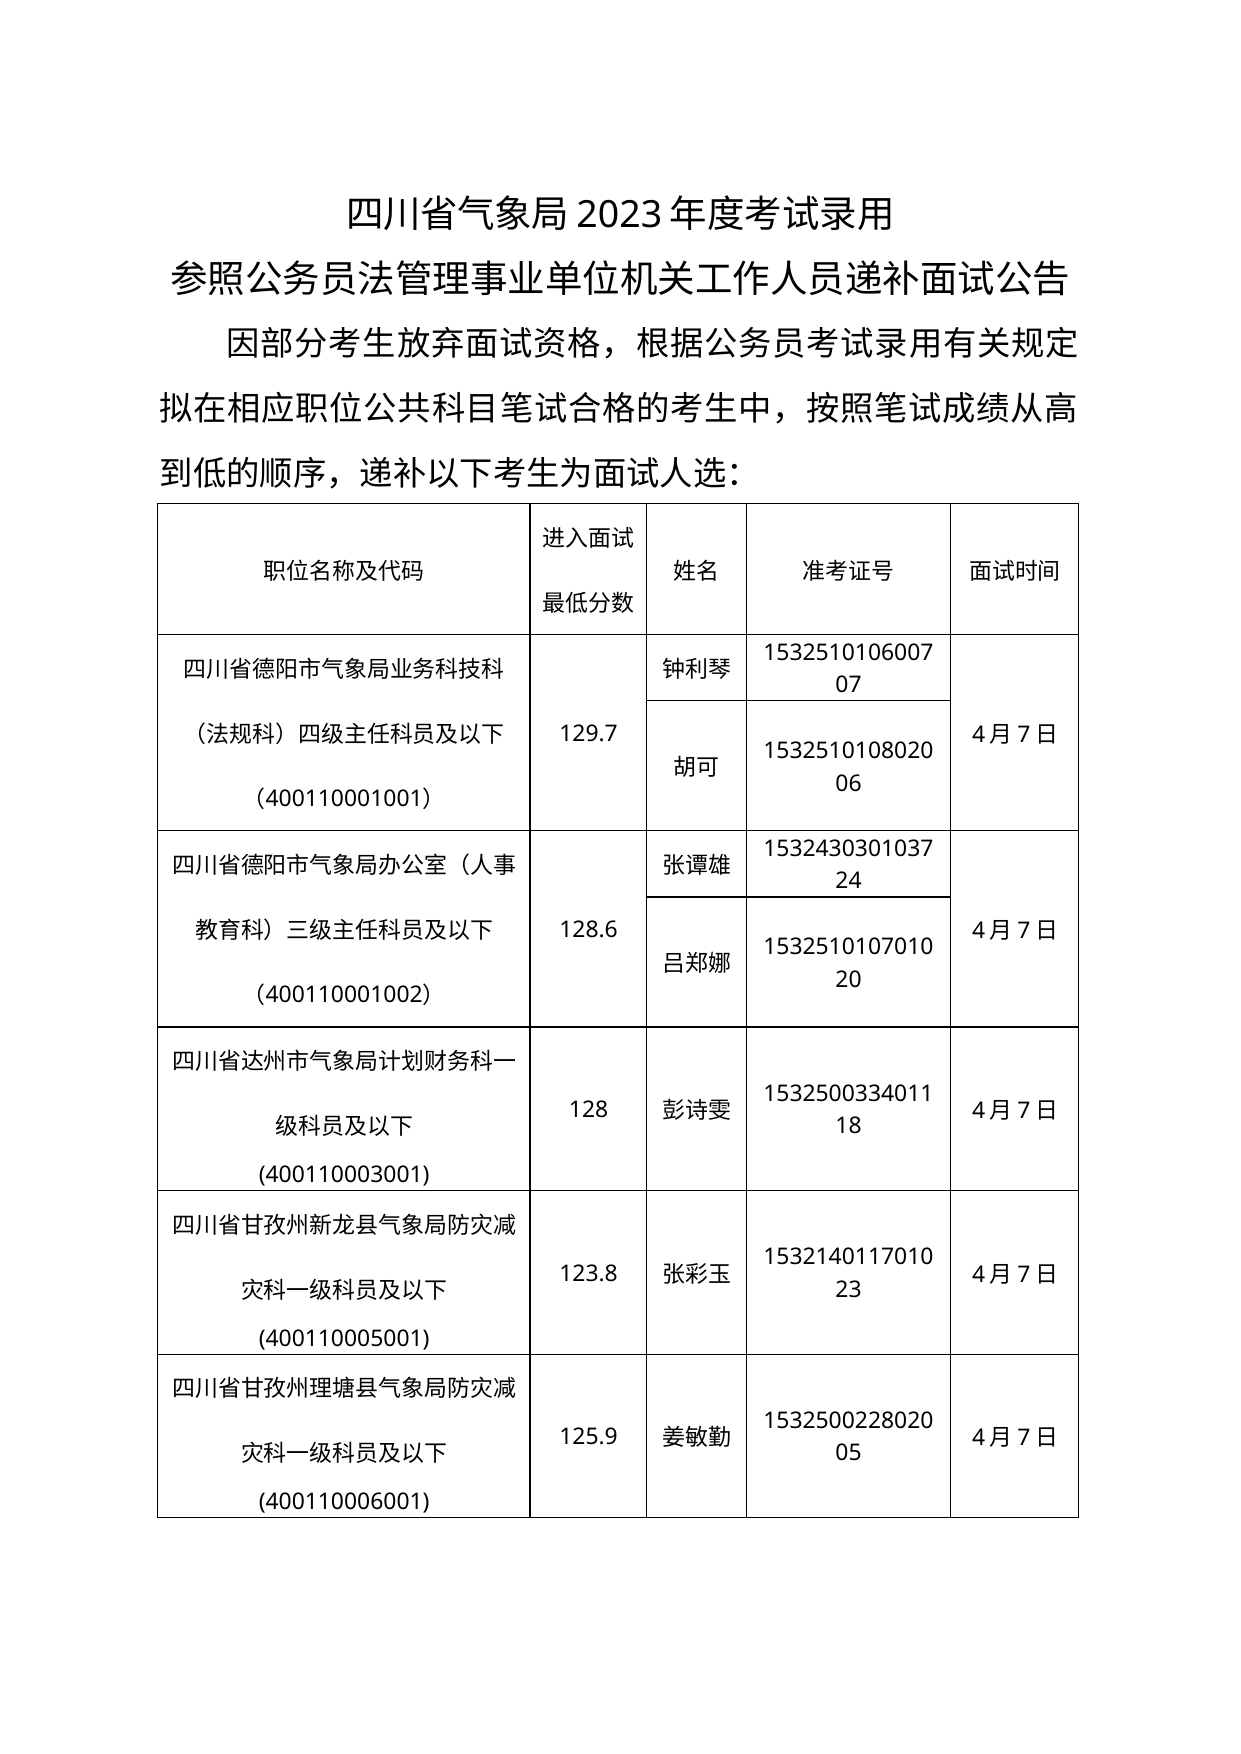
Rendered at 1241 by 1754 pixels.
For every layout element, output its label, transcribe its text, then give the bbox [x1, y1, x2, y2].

table_cell 张彩玉 [647, 1191, 746, 1353]
table_header 面试时间 [951, 504, 1078, 634]
table_cell 吕郑娜 [647, 898, 746, 1026]
table_cell 4月7日 [951, 1191, 1078, 1353]
table_cell 彭诗雯 [647, 1028, 746, 1190]
table_cell 128.6 [531, 831, 646, 1026]
table_cell 4月7日 [951, 831, 1078, 1026]
table_header 职位名称及代码 [158, 504, 529, 634]
table_cell 胡可 [647, 701, 746, 830]
table_cell 钟利琴 [647, 635, 746, 700]
table_header 准考证号 [747, 504, 950, 634]
table_cell 4月7日 [951, 1355, 1078, 1517]
table_cell 153251010701020 [747, 898, 950, 1026]
table_cell 张谭雄 [647, 831, 746, 896]
text 因部分考生放弃面试资格，根据公务员考试录用有关规定，拟在相应职位公共科目笔试合格的考生中，按照笔试成绩从高到低的顺序，递补以下考生为面试人选： [159, 308, 1081, 503]
table_cell 4月7日 [951, 1028, 1078, 1190]
table_cell 153250022802005 [747, 1355, 950, 1517]
table_cell 四川省德阳市气象局办公室（人事教育科）三级主任科员及以下 （400110001002） [158, 831, 529, 1026]
table_cell 4月7日 [951, 635, 1078, 830]
table_header 姓名 [647, 504, 746, 634]
table_cell 153214011701023 [747, 1191, 950, 1353]
table_cell 123.8 [531, 1191, 646, 1353]
table_cell 153243030103724 [747, 831, 950, 896]
table_cell 125.9 [531, 1355, 646, 1517]
table_cell 姜敏勤 [647, 1355, 746, 1517]
table_cell 四川省德阳市气象局业务科技科（法规科）四级主任科员及以下（400110001001） [158, 635, 529, 830]
table_cell 四川省达州市气象局计划财务科一级科员及以下 (400110003001) [158, 1028, 529, 1190]
text 参照公务员法管理事业单位机关工作人员递补面试公告 [159, 243, 1081, 308]
table_cell 四川省甘孜州新龙县气象局防灾减灾科一级科员及以下 (400110005001) [158, 1191, 529, 1353]
table_cell 四川省甘孜州理塘县气象局防灾减灾科一级科员及以下 (400110006001) [158, 1355, 529, 1517]
table_header 进入面试最低分数 [531, 504, 646, 634]
text 四川省气象局2023年度考试录用 [159, 178, 1081, 243]
table_cell 153251010802006 [747, 701, 950, 830]
table_cell 153251010600707 [747, 635, 950, 700]
table_cell 129.7 [531, 635, 646, 830]
table_cell 153250033401118 [747, 1028, 950, 1190]
table_cell 128 [531, 1028, 646, 1190]
